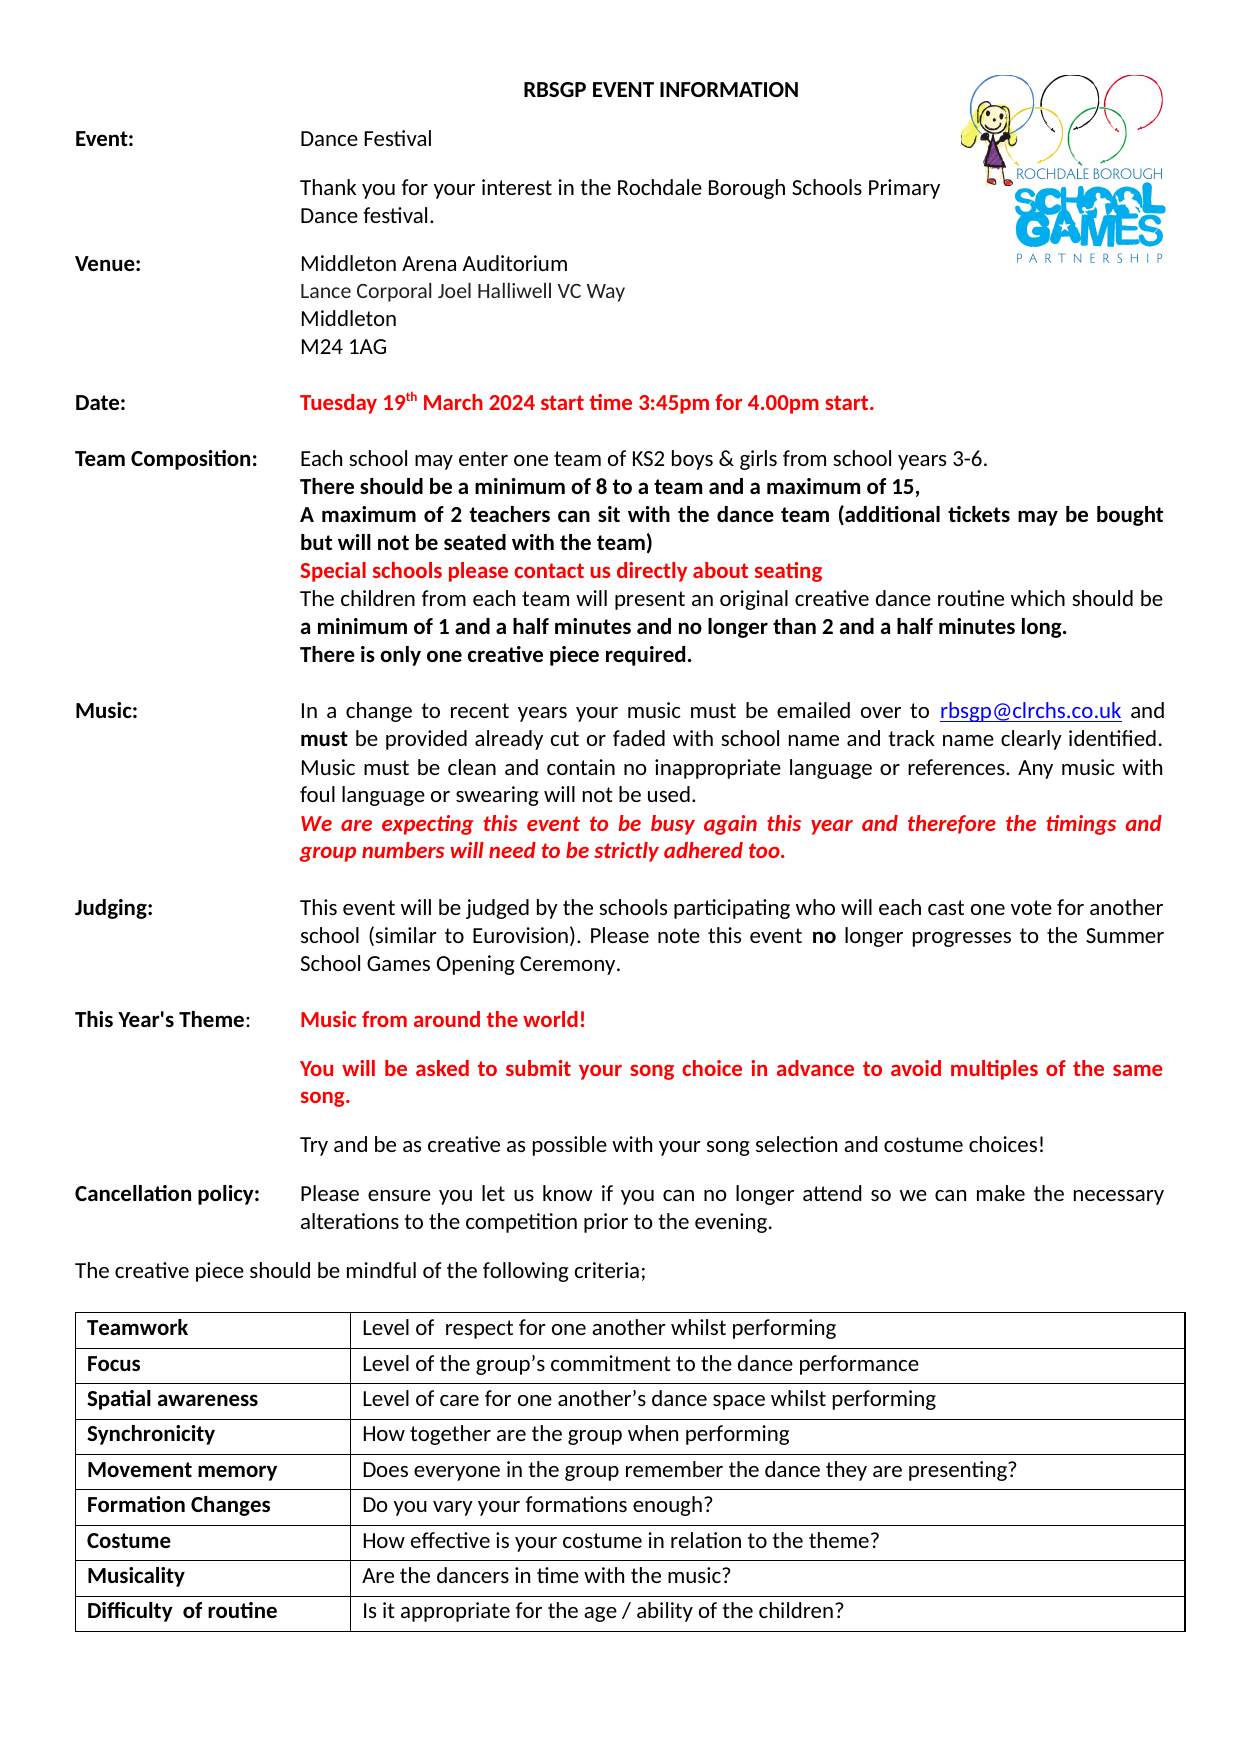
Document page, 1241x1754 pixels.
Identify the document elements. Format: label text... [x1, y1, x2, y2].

table_cell Movement memory [76, 1455, 350, 1489]
text Thank you for your interest in the Rochdale Borough Schools Primary Dance festival. [300, 173, 961, 229]
text The children from each team will present an original creative dance routine which should be a minimum of 1 and a half minutes and no longer than 2 and a half minutes long. [300, 584, 1165, 641]
text Middleton [225, 304, 1165, 332]
text Try and be as creative as possible with your song selection and costume choices! [300, 1131, 1165, 1158]
table_header Level of respect for one another whilst performing [351, 1313, 1184, 1348]
table_cell How together are the group when performing [351, 1420, 1184, 1454]
picture [1067, 203, 1081, 231]
text Cancellation policy: Please ensure you let us know if you can no longer attend so we can make the necessary alterations to the competition prior to the evening. [75, 1179, 1165, 1235]
table_cell How effective is your costume in relation to the theme? [351, 1526, 1184, 1560]
text We are expecting this event to be busy again this year and therefore the timings and group numbers will need to be strictly adhered too. [75, 809, 1165, 865]
picture [1061, 223, 1068, 229]
text M24 1AG [225, 332, 1165, 360]
text Music: In a change to recent years your music must be emailed over to rbsgp@clrchs.co.uk and must be provided already cut or faded with school name and track name clearly identified. Music must be clean and contain no inappropriate language or references. Any music with foul language or swearing will not be used. [75, 697, 1165, 809]
table_cell Is it appropriate for the age / ability of the children? [351, 1597, 1184, 1631]
table_cell Spatial awareness [76, 1384, 350, 1418]
table_cell Does everyone in the group remember the dance they are presenting? [351, 1455, 1184, 1489]
text Special schools please contact us directly about seating [300, 556, 1165, 584]
text Team Composition: Each school may enter one team of KS2 boys & girls from school years 3-6. [75, 444, 1165, 472]
text Event: Dance Festival [75, 124, 961, 152]
picture [1046, 196, 1060, 207]
table_cell Do you vary your formations enough? [351, 1490, 1184, 1525]
table_cell Costume [76, 1526, 350, 1560]
table_cell Musicality [76, 1561, 350, 1596]
table_cell Focus [76, 1349, 350, 1383]
table_cell Are the dancers in time with the music? [351, 1561, 1184, 1596]
text This Year's Theme: Music from around the world! [75, 1005, 1165, 1033]
table_cell Synchronicity [76, 1420, 350, 1454]
table_cell Formation Changes [76, 1490, 350, 1525]
table_cell Difficulty of routine [76, 1597, 350, 1631]
picture [1047, 214, 1057, 231]
picture [1028, 221, 1040, 237]
picture [1122, 227, 1156, 241]
text A maximum of 2 teachers can sit with the dance team (additional tickets may be bought but will not be seated with the team) [300, 500, 1165, 556]
text RBSGP EVENT INFORMATION [75, 75, 961, 103]
text Judging: This event will be judged by the schools participating who will each cast one vote for another school (similar to Eurovision). Please note this event no longer progresses to the Summer School Games Opening Ceremony. [75, 893, 1165, 977]
text You will be asked to submit your song choice in advance to avoid multiples of the same song. [300, 1054, 1165, 1110]
text There is only one creative piece required. [225, 641, 1165, 668]
table_cell Level of care for one another’s dance space whilst performing [351, 1384, 1184, 1418]
text Venue: Middleton Arena Auditorium [75, 249, 1165, 278]
picture [961, 75, 1166, 263]
text Lance Corporal Joel Halliwell VC Way [225, 278, 1165, 304]
picture [1022, 193, 1035, 200]
text Date: Tuesday 19th March 2024 start time 3:45pm for 4.00pm start. [75, 388, 1165, 416]
picture [1093, 194, 1110, 232]
picture [1118, 192, 1145, 226]
table_header Teamwork [76, 1313, 350, 1348]
text There should be a minimum of 8 to a team and a maximum of 15, [300, 472, 1165, 500]
text The creative piece should be mindful of the following criteria; [75, 1256, 1165, 1284]
table_cell Level of the group’s commitment to the dance performance [351, 1349, 1184, 1383]
